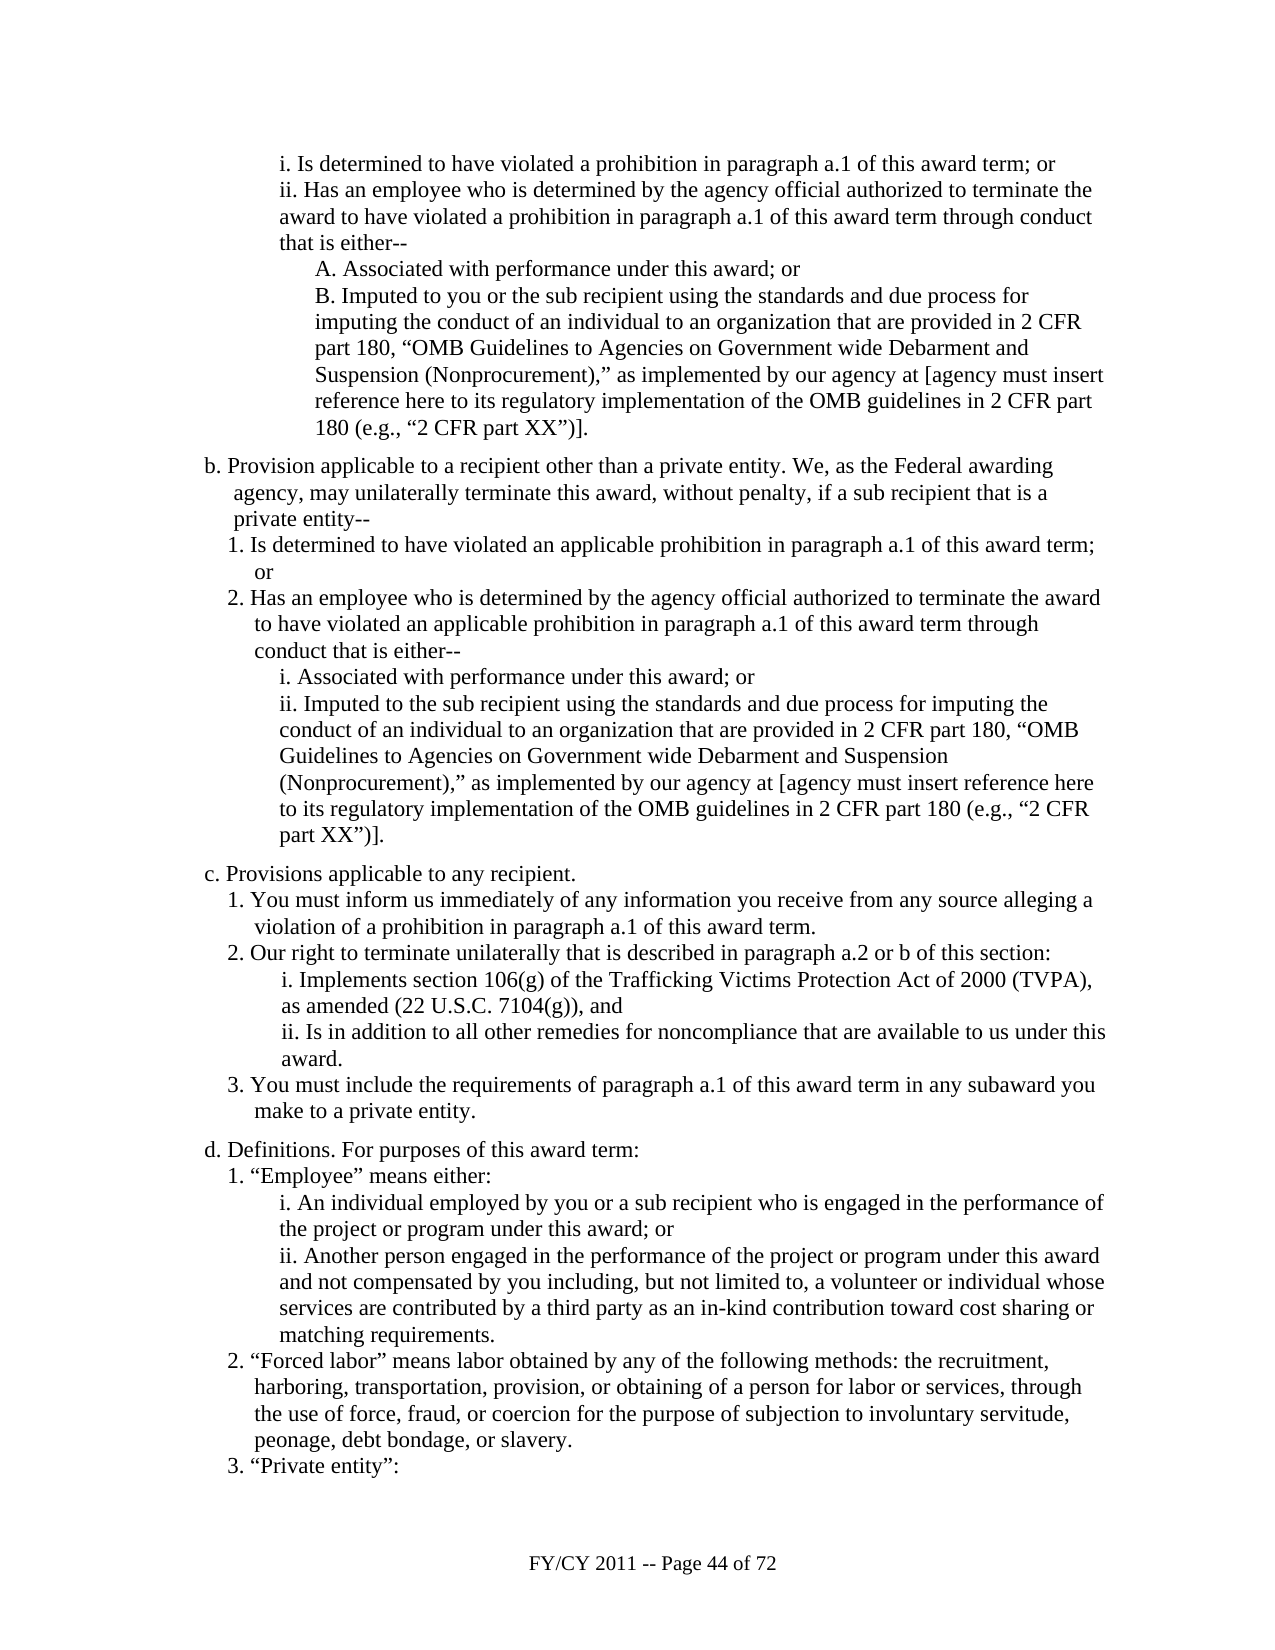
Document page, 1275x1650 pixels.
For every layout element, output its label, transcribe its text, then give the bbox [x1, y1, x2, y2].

text ii. Imputed to the sub recipient using the standards and due process for imputing the conduct of an individual to an organization that are provided in 2 CFR part 180, “OMB Guidelines to Agencies on Government wide Debarment and Suspension (Nonprocurement),” as implemented by our agency at [agency must insert reference here to its regulatory implementation of the OMB guidelines in 2 CFR part 180 (e.g., “2 CFR part XX”)]. [279, 689, 1111, 848]
text 2. “Forced labor” means labor obtained by any of the following methods: the recruitment, harboring, transportation, provision, or obtaining of a person for labor or services, through the use of force, fraud, or coercion for the purpose of subjection to involuntary servitude, peonage, debt bondage, or slavery. [227, 1347, 1111, 1452]
text 1. Is determined to have violated an applicable prohibition in paragraph a.1 of this award term; or [227, 531, 1111, 584]
text 2. Our right to terminate unilaterally that is described in paragraph a.2 or b of this section: [227, 939, 1111, 966]
text b. Provision applicable to a recipient other than a private entity. We, as the Federal awarding agency, may unilaterally terminate this award, without penalty, if a sub recipient that is a private entity-- [204, 452, 1111, 531]
text i. Associated with performance under this award; or [279, 663, 1111, 689]
text ii. Is in addition to all other remedies for noncompliance that are available to us under this award. [281, 1018, 1111, 1071]
text ii. Another person engaged in the performance of the project or program under this award and not compensated by you including, but not limited to, a volunteer or individual whose services are contributed by a third party as an in-kind contribution toward cost sharing or matching requirements. [279, 1242, 1111, 1347]
text 1. “Employee” means either: [227, 1163, 1111, 1189]
text i. Implements section 106(g) of the Trafficking Victims Protection Act of 2000 (TVPA), as amended (22 U.S.C. 7104(g)), and [281, 966, 1111, 1018]
text 3. “Private entity”: [227, 1452, 1111, 1479]
text 1. You must inform us immediately of any information you receive from any source alleging a violation of a prohibition in paragraph a.1 of this award term. [227, 887, 1111, 939]
text B. Imputed to you or the sub recipient using the standards and due process for imputing the conduct of an individual to an organization that are provided in 2 CFR part 180, “OMB Guidelines to Agencies on Government wide Debarment and Suspension (Nonprocurement),” as implemented by our agency at [agency must insert reference here to its regulatory implementation of the OMB guidelines in 2 CFR part 180 (e.g., “2 CFR part XX”)]. [314, 282, 1111, 440]
text c. Provisions applicable to any recipient. [204, 860, 1111, 887]
text A. Associated with performance under this award; or [314, 255, 1111, 282]
text ii. Has an employee who is determined by the agency official authorized to terminate the award to have violated a prohibition in paragraph a.1 of this award term through conduct that is either-- [279, 176, 1111, 255]
text d. Definitions. For purposes of this award term: [204, 1136, 1111, 1163]
text 3. You must include the requirements of paragraph a.1 of this award term in any subaward you make to a private entity. [227, 1071, 1111, 1124]
text i. An individual employed by you or a sub recipient who is engaged in the performance of the project or program under this award; or [279, 1189, 1111, 1242]
text i. Is determined to have violated a prohibition in paragraph a.1 of this award term; or [279, 150, 1111, 176]
text 2. Has an employee who is determined by the agency official authorized to terminate the award to have violated an applicable prohibition in paragraph a.1 of this award term through conduct that is either-- [227, 584, 1111, 663]
